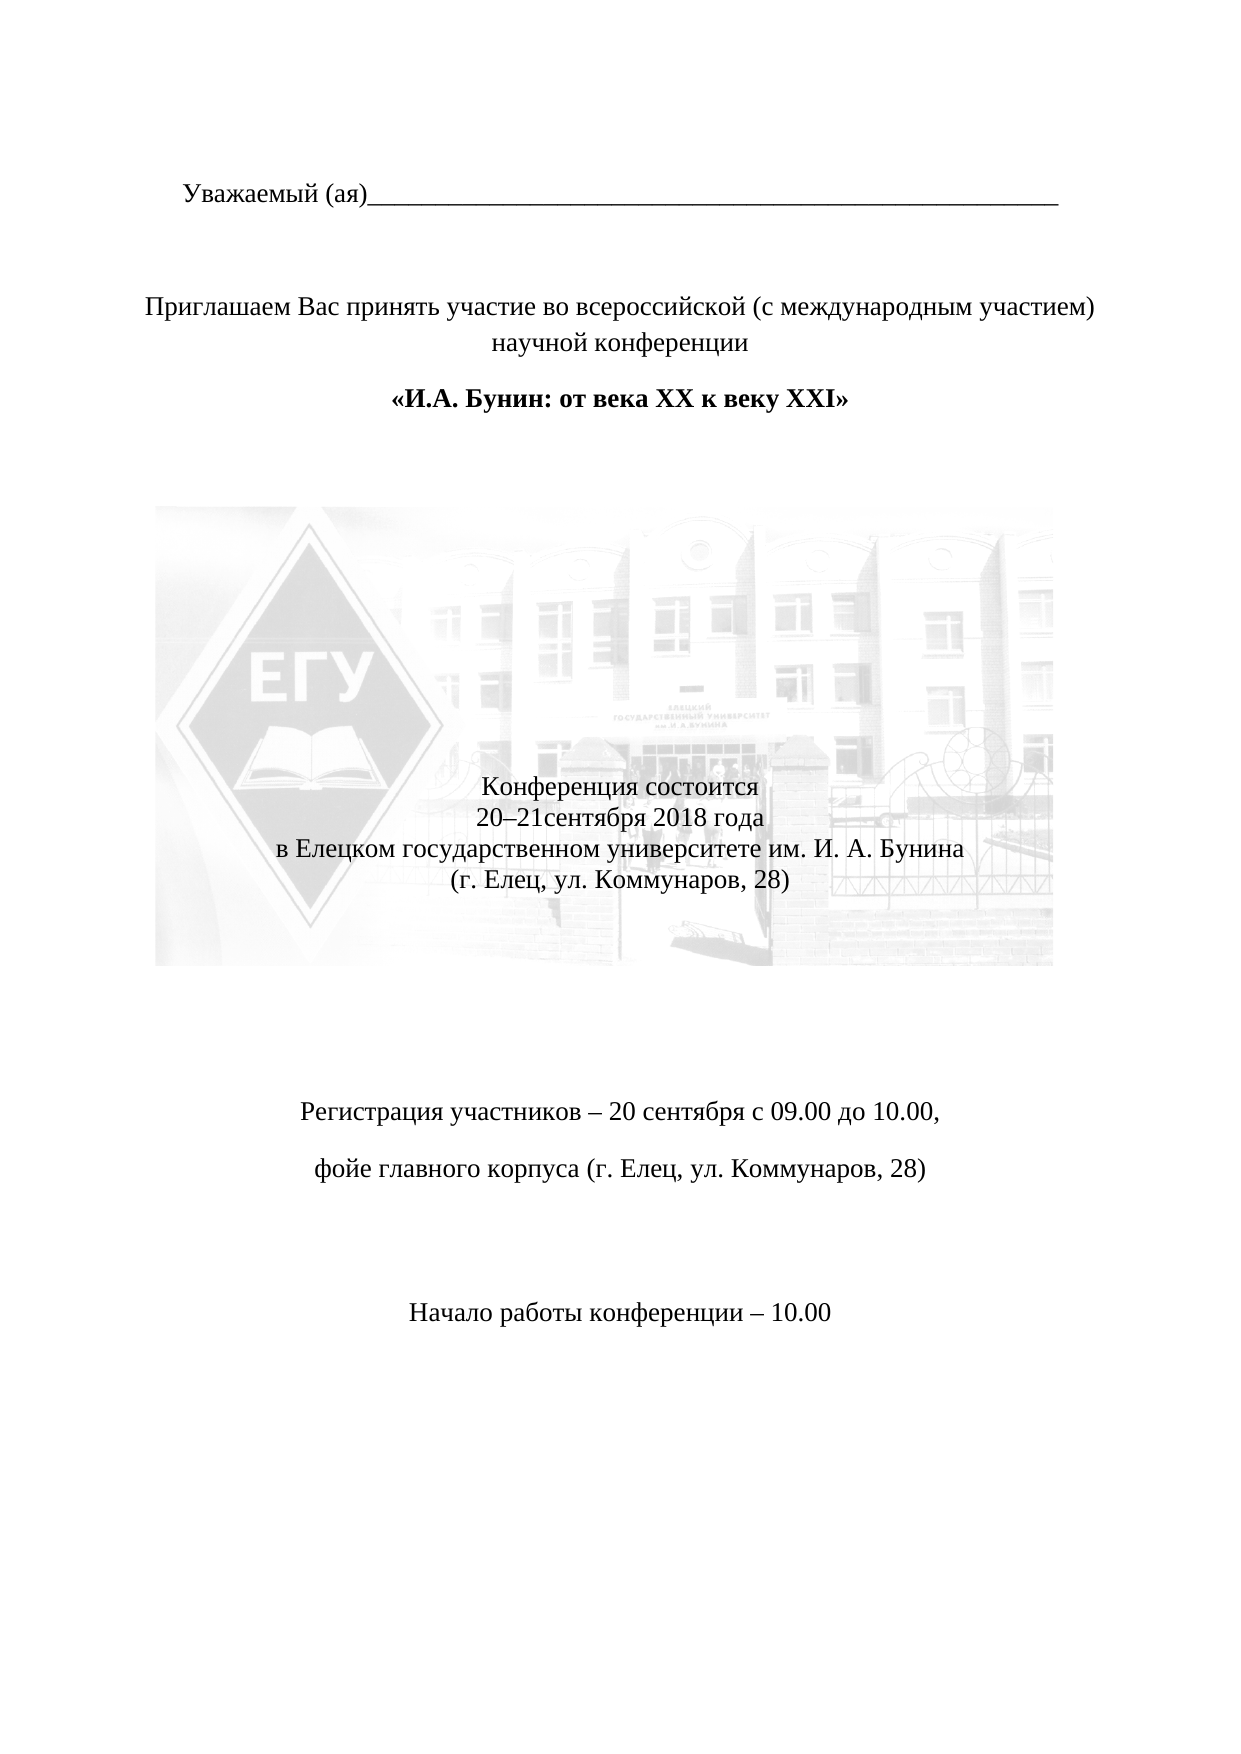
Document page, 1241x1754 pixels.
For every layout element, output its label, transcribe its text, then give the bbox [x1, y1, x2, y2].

text «И.А. Бунин: от века XX к веку XXI» [118, 382, 1122, 413]
text Конференция состоится [118, 770, 1122, 801]
text фойе главного корпуса (г. Елец, ул. Коммунаров, 28) [118, 1152, 1122, 1183]
text Регистрация участников – 20 сентября с 09.00 до 10.00, [118, 1095, 1122, 1127]
text Начало работы конференции – 10.00 [118, 1296, 1122, 1327]
text 20–21сентября 2018 года [118, 801, 1122, 832]
text Уважаемый (ая)___________________________________________________ [118, 177, 1122, 208]
text Приглашаем Вас принять участие во всероссийской (с международным участием) научной конференции [118, 290, 1122, 357]
text в Елецком государственном университете им. И. А. Бунина [118, 832, 1122, 863]
text (г. Елец, ул. Коммунаров, 28) [118, 863, 1122, 894]
